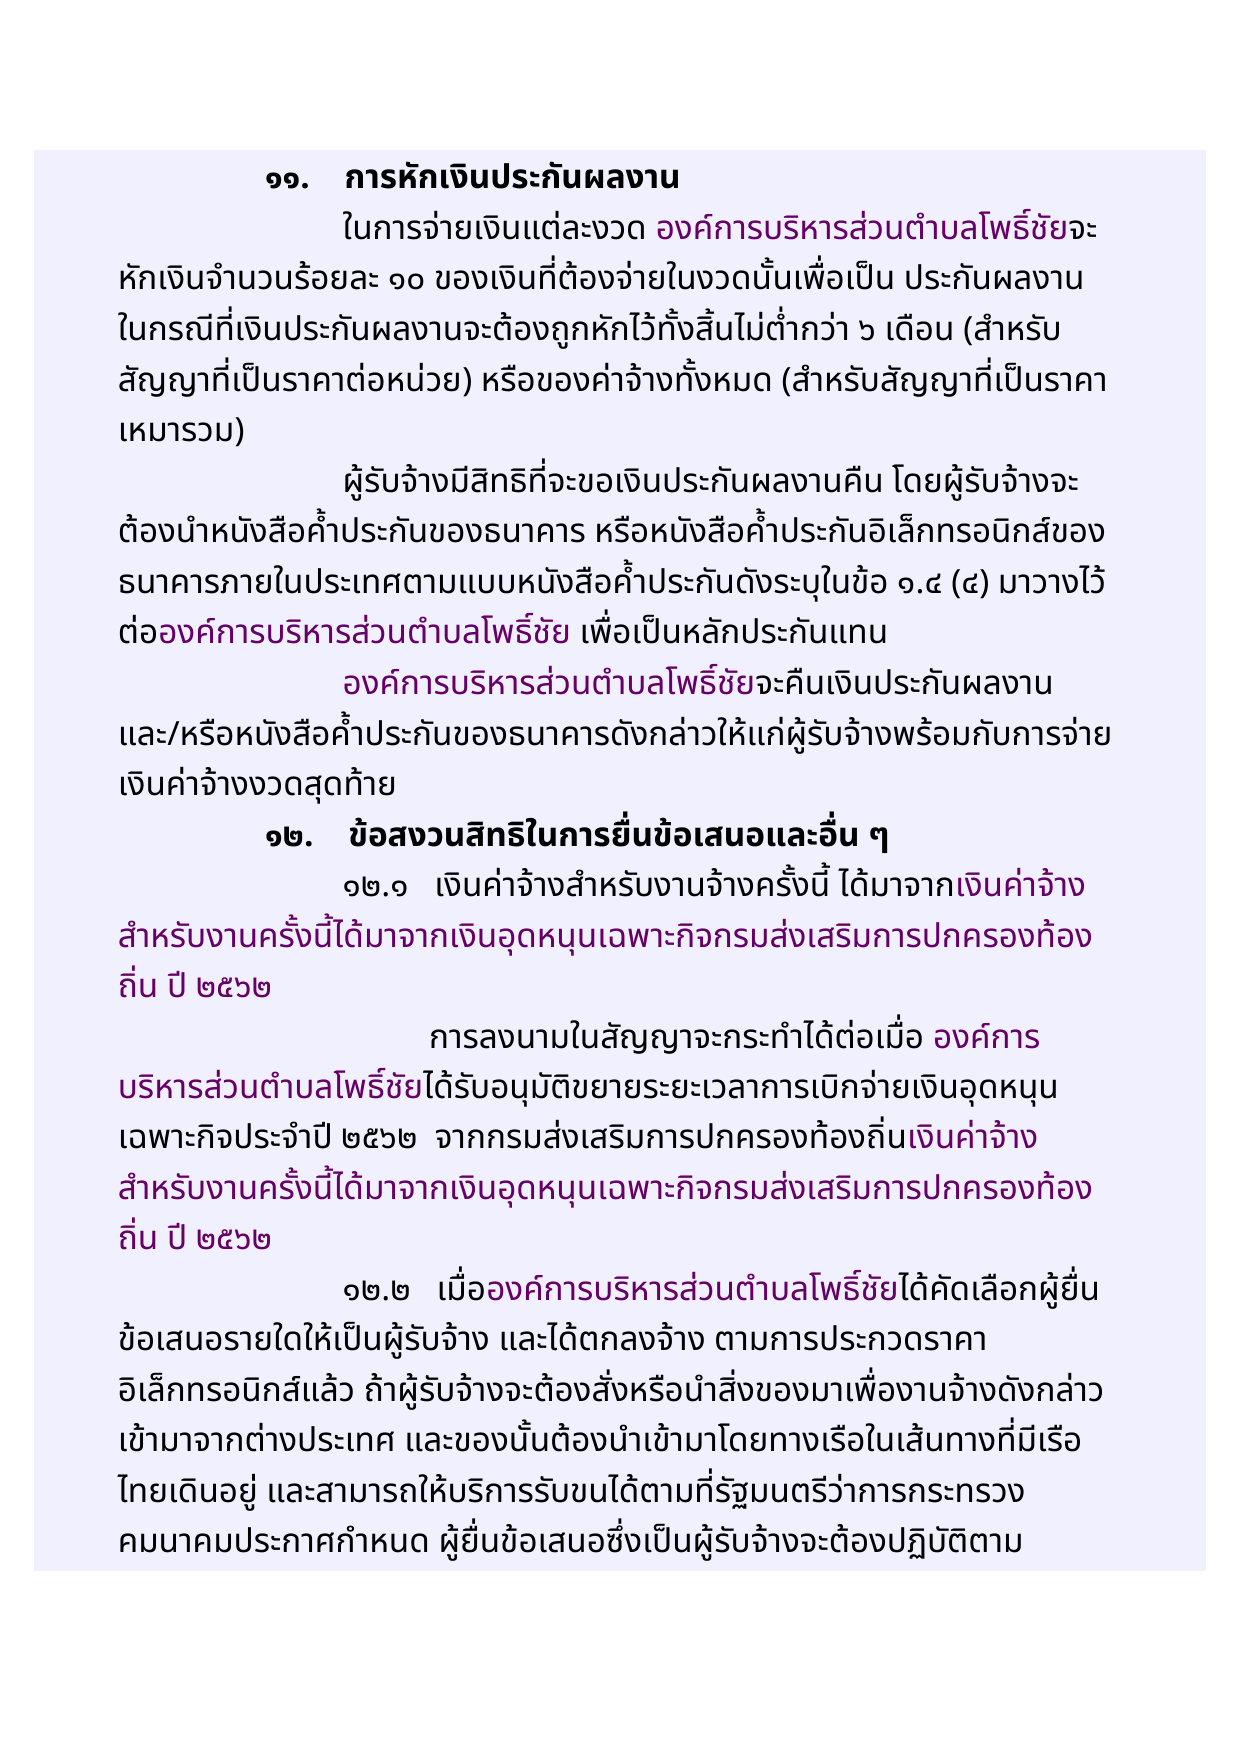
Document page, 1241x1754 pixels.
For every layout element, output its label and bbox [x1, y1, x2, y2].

table_header [34, 150, 1206, 1571]
